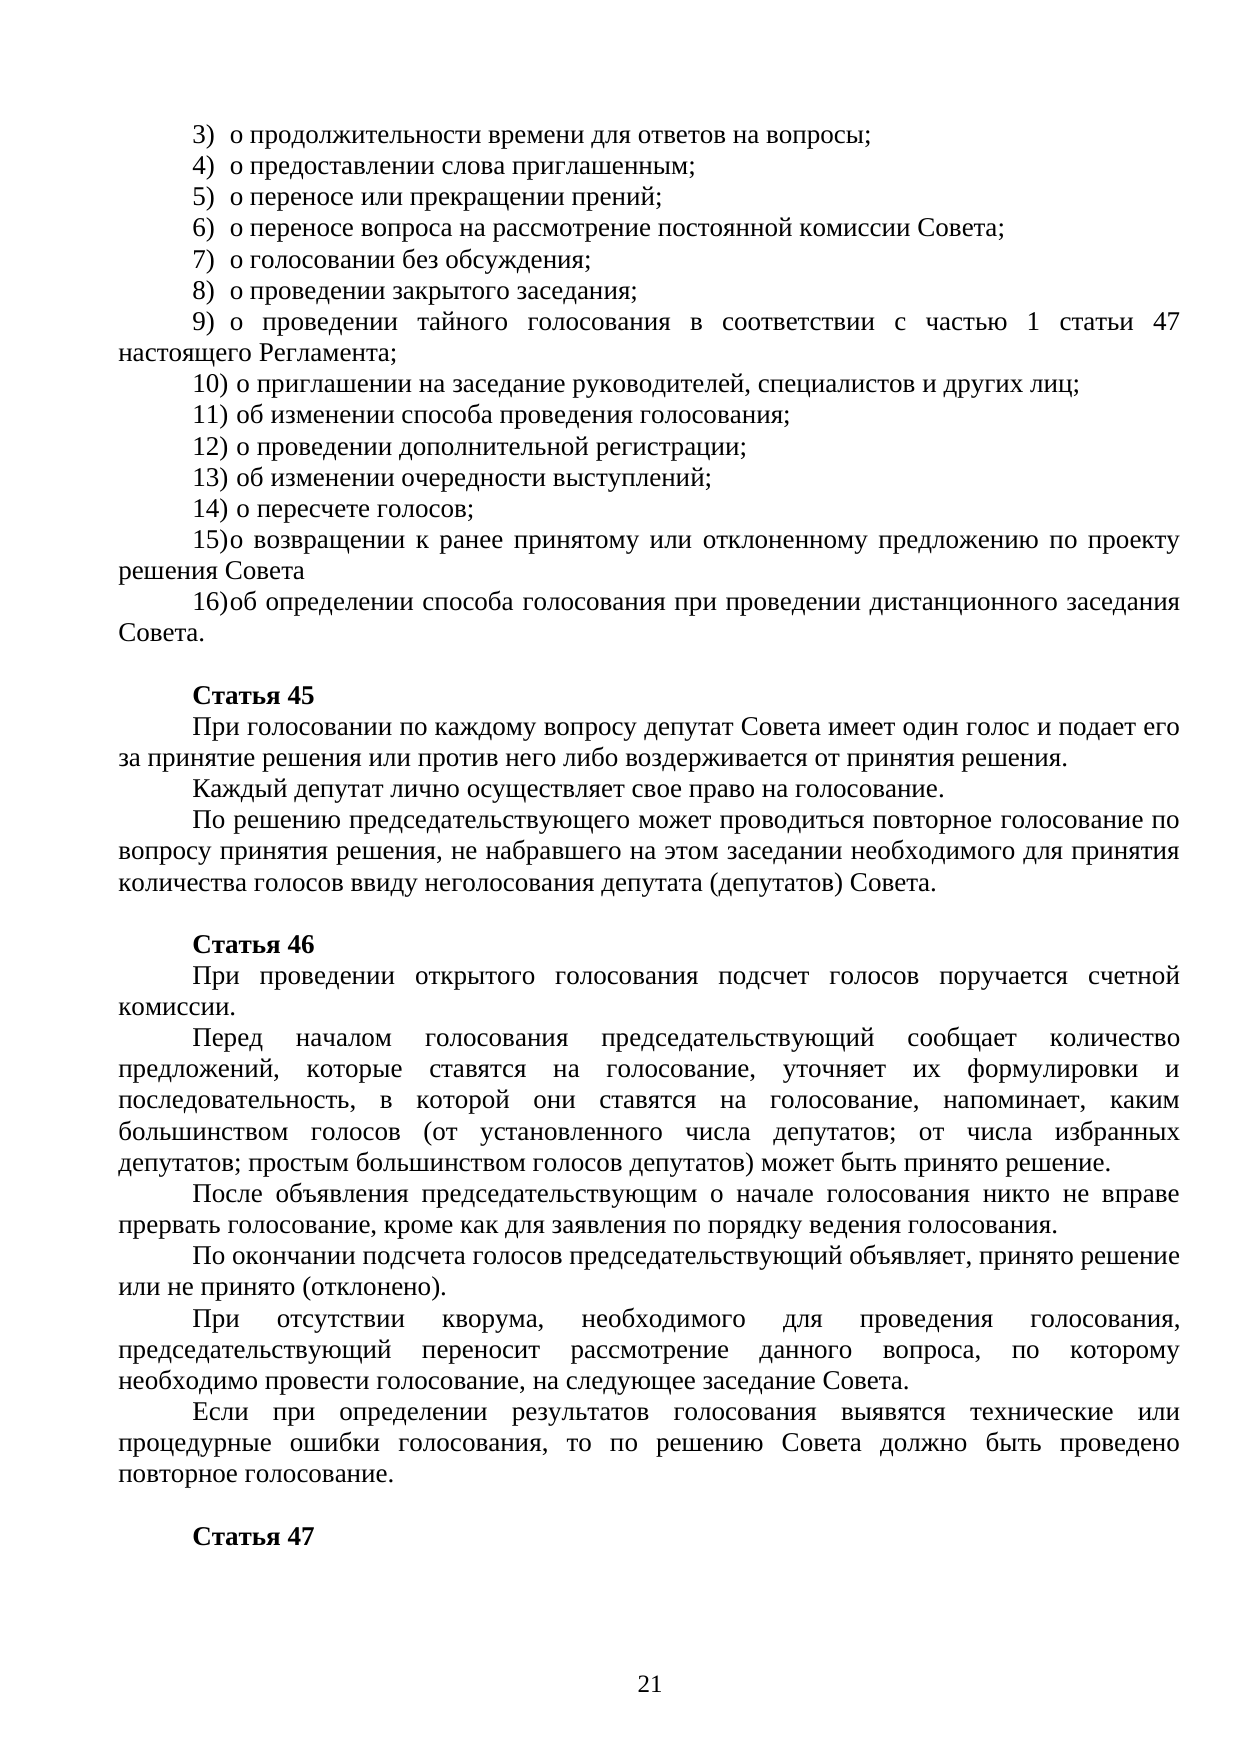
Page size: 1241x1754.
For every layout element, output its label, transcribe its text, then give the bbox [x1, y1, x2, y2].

text При отсутствии кворума, необходимого для проведения голосования, председательствующий переносит рассмотрение данного вопроса, по которому необходимо провести голосование, на следующее заседание Совета. [118, 1302, 1181, 1395]
text По окончании подсчета голосов председательствующий объявляет, принято решение или не принято (отклонено). [118, 1239, 1181, 1302]
text При голосовании по каждому вопросу депутат Совета имеет один голос и подает его за принятие решения или против него либо воздерживается от принятия решения. [118, 710, 1181, 772]
list о приглашении на заседание руководителей, специалистов и других лиц; [118, 367, 1181, 398]
text Статья 45 [118, 679, 1181, 710]
text По решению председательствующего может проводиться повторное голосование по вопросу принятия решения, не набравшего на этом заседании необходимого для принятия количества голосов ввиду неголосования депутата (депутатов) Совета. [118, 803, 1181, 897]
list о проведении закрытого заседания; [118, 274, 1181, 305]
list о проведении тайного голосования в соответствии с частью 1 статьи 47 настоящего Регламента; [118, 305, 1181, 367]
list о предоставлении слова приглашенным; [118, 149, 1181, 180]
list о переносе или прекращении прений; [118, 180, 1181, 212]
list о продолжительности времени для ответов на вопросы; [118, 118, 1181, 149]
text Статья 46 [118, 928, 1181, 959]
text Статья 47 [118, 1520, 1181, 1551]
list об изменении очередности выступлений; [118, 461, 1181, 492]
list о возвращении к ранее принятому или отклоненному предложению по проекту решения Совета [118, 523, 1181, 585]
list об изменении способа проведения голосования; [118, 398, 1181, 429]
list о пересчете голосов; [118, 492, 1181, 523]
text При проведении открытого голосования подсчет голосов поручается счетной комиссии. [118, 959, 1181, 1021]
text Если при определении результатов голосования выявятся технические или процедурные ошибки голосования, то по решению Совета должно быть проведено повторное голосование. [118, 1395, 1181, 1488]
text Перед началом голосования председательствующий сообщает количество предложений, которые ставятся на голосование, уточняет их формулировки и последовательность, в которой они ставятся на голосование, напоминает, каким большинством голосов (от установленного числа депутатов; от числа избранных депутатов; простым большинством голосов депутатов) может быть принято решение. [118, 1021, 1181, 1177]
text После объявления председательствующим о начале голосования никто не вправе прервать голосование, кроме как для заявления по порядку ведения голосования. [118, 1177, 1181, 1239]
list о голосовании без обсуждения; [118, 243, 1181, 274]
list о проведении дополнительной регистрации; [118, 429, 1181, 461]
list об определении способа голосования при проведении дистанционного заседания Совета. [118, 585, 1181, 648]
text Каждый депутат лично осуществляет свое право на голосование. [118, 772, 1181, 803]
list о переносе вопроса на рассмотрение постоянной комиссии Совета; [118, 212, 1181, 243]
